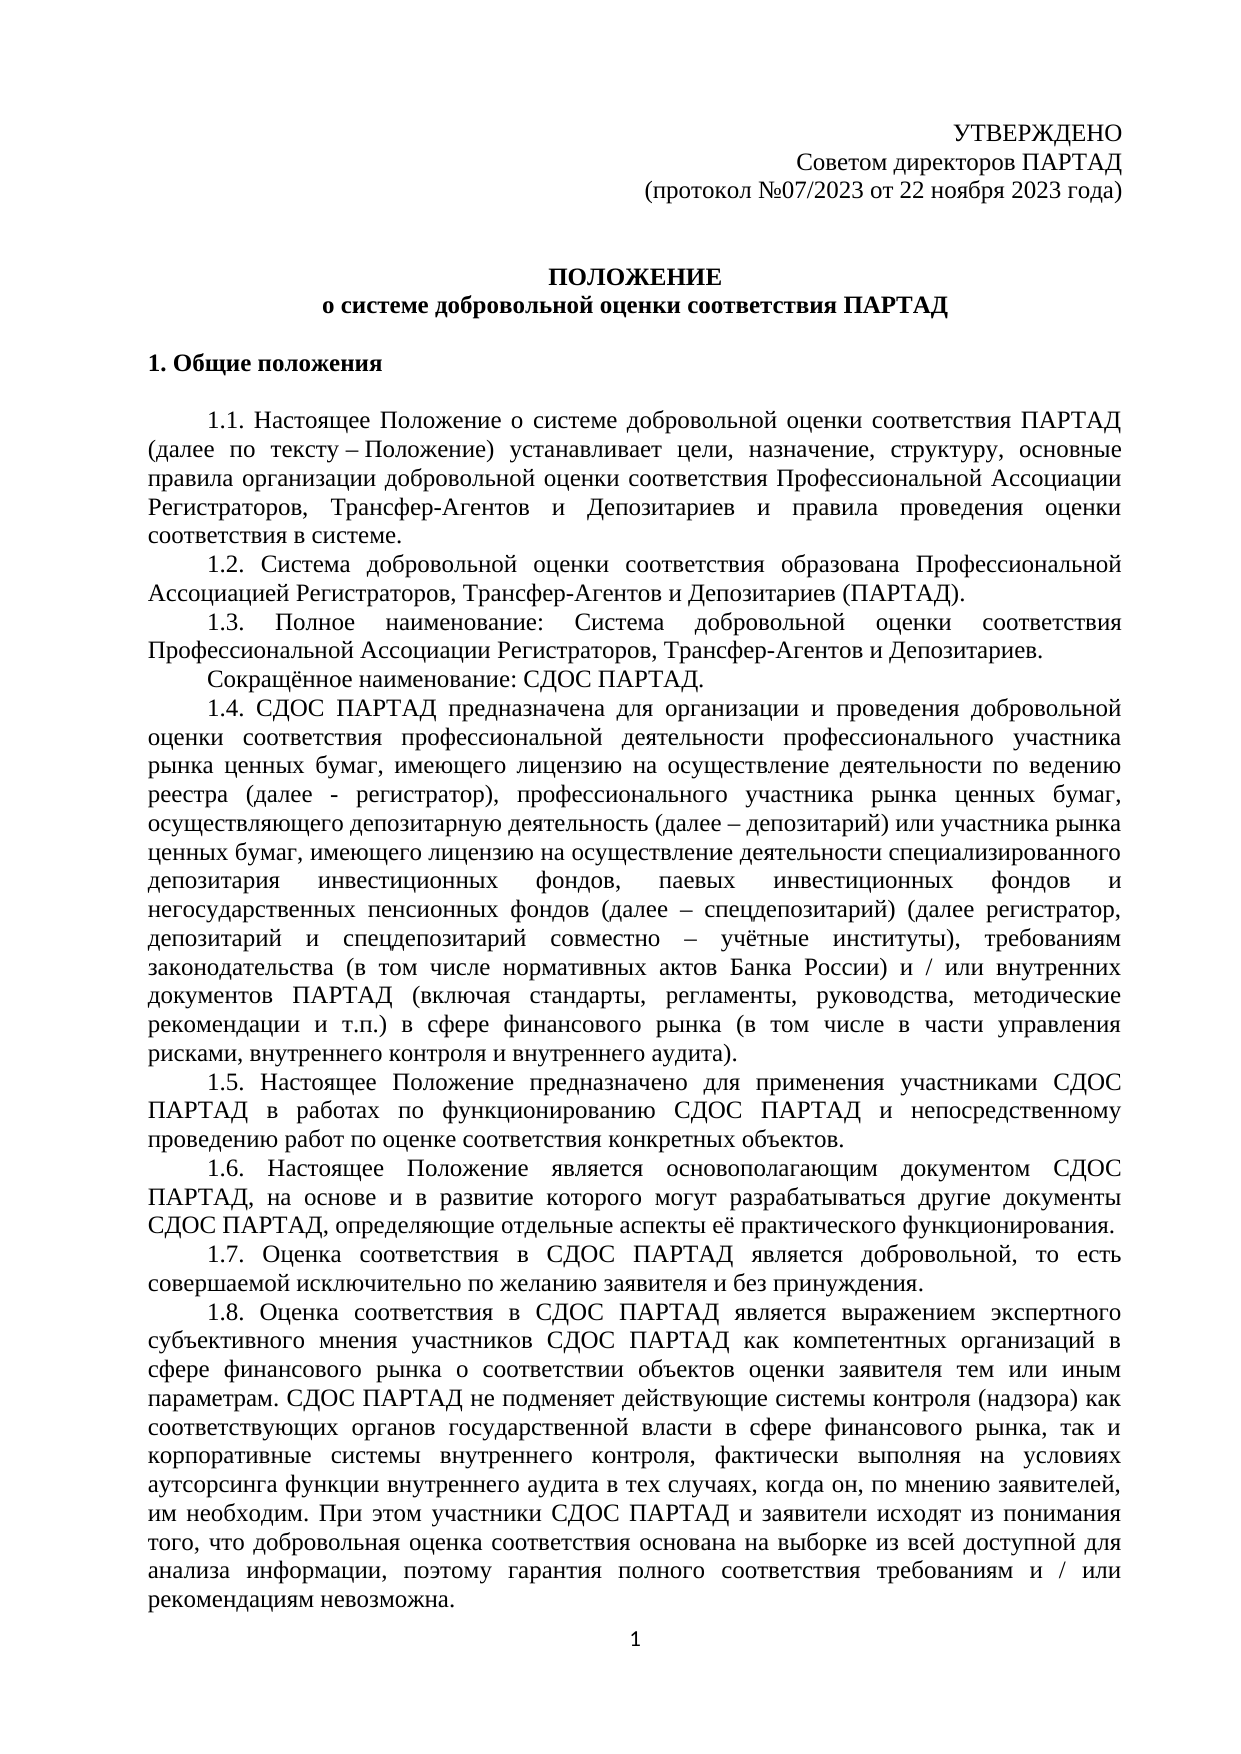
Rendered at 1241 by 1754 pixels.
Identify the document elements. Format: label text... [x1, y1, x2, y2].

text Сокращённое наименование: СДОС ПАРТАД. [148, 664, 1122, 693]
text Советом директоров ПАРТАД [148, 147, 1122, 176]
text 1.4. СДОС ПАРТАД предназначена для организации и проведения добровольной оценки соответствия профессиональной деятельности профессионального участника рынка ценных бумаг, имеющего лицензию на осуществление деятельности по ведению реестра (далее - регистратор), профессионального участника рынка ценных бумаг, осуществляющего депозитарную деятельность (далее – депозитарий) или участника рынка ценных бумаг, имеющего лицензию на осуществление деятельности специализированного депозитария инвестиционных фондов, паевых инвестиционных фондов и негосударственных пенсионных фондов (далее – спецдепозитарий) (далее регистратор, депозитарий и спецдепозитарий совместно – учётные институты), требованиям законодательства (в том числе нормативных актов Банка России) и / или внутренних документов ПАРТАД (включая стандарты, регламенты, руководства, методические рекомендации и т.п.) в сфере финансового рынка (в том числе в части управления рисками, внутреннего контроля и внутреннего аудита). [148, 693, 1122, 1067]
text 1.7. Оценка соответствия в СДОС ПАРТАД является добровольной, то есть совершаемой исключительно по желанию заявителя и без принуждения. [148, 1239, 1122, 1297]
text 1.1. Настоящее Положение о системе добровольной оценки соответствия ПАРТАД (далее по тексту – Положение) устанавливает цели, назначение, структуру, основные правила организации добровольной оценки соответствия Профессиональной Ассоциации Регистраторов, Трансфер-Агентов и Депозитариев и правила проведения оценки соответствия в системе. [148, 406, 1122, 549]
text 1.5. Настоящее Положение предназначено для применения участниками СДОС ПАРТАД в работах по функционированию СДОС ПАРТАД и непосредственному проведению работ по оценке соответствия конкретных объектов. [148, 1067, 1122, 1153]
text 1.2. Система добровольной оценки соответствия образована Профессиональной Ассоциацией Регистраторов, Трансфер-Агентов и Депозитариев (ПАРТАД). [148, 549, 1122, 607]
text УТВЕРЖДЕНО [148, 118, 1122, 147]
text 1.6. Настоящее Положение является основополагающим документом СДОС ПАРТАД, на основе и в развитие которого могут разрабатываться другие документы СДОС ПАРТАД, определяющие отдельные аспекты её практического функционирования. [148, 1153, 1122, 1239]
text ПОЛОЖЕНИЕ [148, 262, 1122, 291]
text о системе добровольной оценки соответствия ПАРТАД [148, 291, 1122, 319]
text (протокол №07/2023 от 22 ноября 2023 года) [148, 176, 1122, 204]
text 1.8. Оценка соответствия в СДОС ПАРТАД является выражением экспертного субъективного мнения участников СДОС ПАРТАД как компетентных организаций в сфере финансового рынка о соответствии объектов оценки заявителя тем или иным параметрам. СДОС ПАРТАД не подменяет действующие системы контроля (надзора) как соответствующих органов государственной власти в сфере финансового рынка, так и корпоративные системы внутреннего контроля, фактически выполняя на условиях аутсорсинга функции внутреннего аудита в тех случаях, когда он, по мнению заявителей, им необходим. При этом участники СДОС ПАРТАД и заявители исходят из понимания того, что добровольная оценка соответствия основана на выборке из всей доступной для анализа информации, поэтому гарантия полного соответствия требованиям и / или рекомендациям невозможна. [148, 1297, 1122, 1613]
text 1. Общие положения [148, 348, 1122, 377]
text 1.3. Полное наименование: Система добровольной оценки соответствия Профессиональной Ассоциации Регистраторов, Трансфер-Агентов и Депозитариев. [148, 607, 1122, 664]
